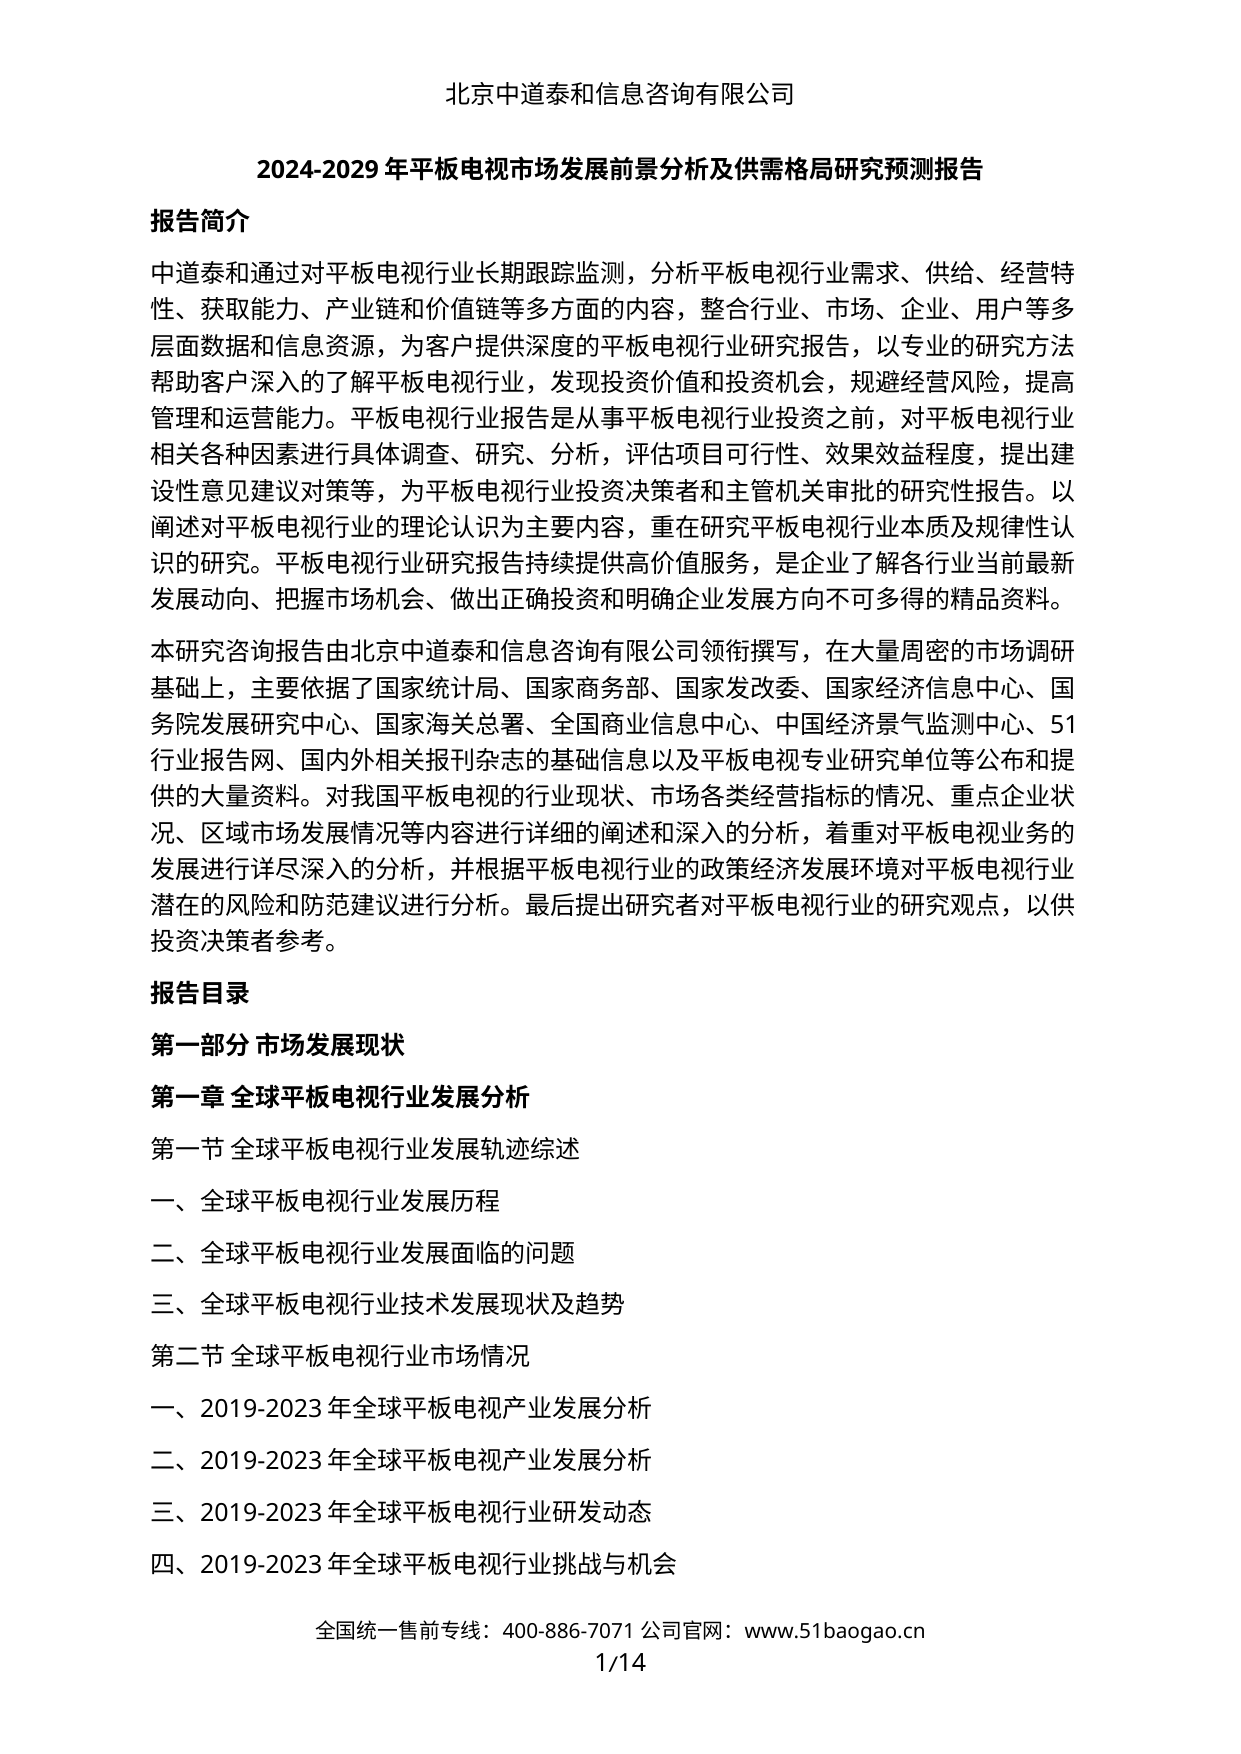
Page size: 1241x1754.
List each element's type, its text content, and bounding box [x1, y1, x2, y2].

text 第一部分 市场发展现状 [150, 1026, 1090, 1062]
text 二、全球平板电视行业发展面临的问题 [150, 1233, 1090, 1269]
text 2024-2029年平板电视市场发展前景分析及供需格局研究预测报告 [150, 150, 1090, 186]
text 第一节 全球平板电视行业发展轨迹综述 [150, 1129, 1090, 1166]
text 三、全球平板电视行业技术发展现状及趋势 [150, 1285, 1090, 1321]
text 一、2019-2023年全球平板电视产业发展分析 [150, 1389, 1090, 1425]
text 二、2019-2023年全球平板电视产业发展分析 [150, 1441, 1090, 1477]
text 一、全球平板电视行业发展历程 [150, 1181, 1090, 1217]
text 报告目录 [150, 974, 1090, 1010]
text 第二节 全球平板电视行业市场情况 [150, 1337, 1090, 1373]
text 第一章 全球平板电视行业发展分析 [150, 1077, 1090, 1114]
text 四、2019-2023年全球平板电视行业挑战与机会 [150, 1544, 1090, 1581]
text 报告简介 [150, 202, 1090, 238]
text 本研究咨询报告由北京中道泰和信息咨询有限公司领衔撰写，在大量周密的市场调研基础上，主要依据了国家统计局、国家商务部、国家发改委、国家经济信息中心、国务院发展研究中心、国家海关总署、全国商业信息中心、中国经济景气监测中心、51行业报告网、国内外相关报刊杂志的基础信息以及平板电视专业研究单位等公布和提供的大量资料。对我国平板电视的行业现状、市场各类经营指标的情况、重点企业状况、区域市场发展情况等内容进行详细的阐述和深入的分析，着重对平板电视业务的发展进行详尽深入的分析，并根据平板电视行业的政策经济发展环境对平板电视行业潜在的风险和防范建议进行分析。最后提出研究者对平板电视行业的研究观点，以供投资决策者参考。 [150, 632, 1090, 958]
text 三、2019-2023年全球平板电视行业研发动态 [150, 1492, 1090, 1529]
text 中道泰和通过对平板电视行业长期跟踪监测，分析平板电视行业需求、供给、经营特性、获取能力、产业链和价值链等多方面的内容，整合行业、市场、企业、用户等多层面数据和信息资源，为客户提供深度的平板电视行业研究报告，以专业的研究方法帮助客户深入的了解平板电视行业，发现投资价值和投资机会，规避经营风险，提高管理和运营能力。平板电视行业报告是从事平板电视行业投资之前，对平板电视行业相关各种因素进行具体调查、研究、分析，评估项目可行性、效果效益程度，提出建设性意见建议对策等，为平板电视行业投资决策者和主管机关审批的研究性报告。以阐述对平板电视行业的理论认识为主要内容，重在研究平板电视行业本质及规律性认识的研究。平板电视行业研究报告持续提供高价值服务，是企业了解各行业当前最新发展动向、把握市场机会、做出正确投资和明确企业发展方向不可多得的精品资料。 [150, 254, 1090, 616]
